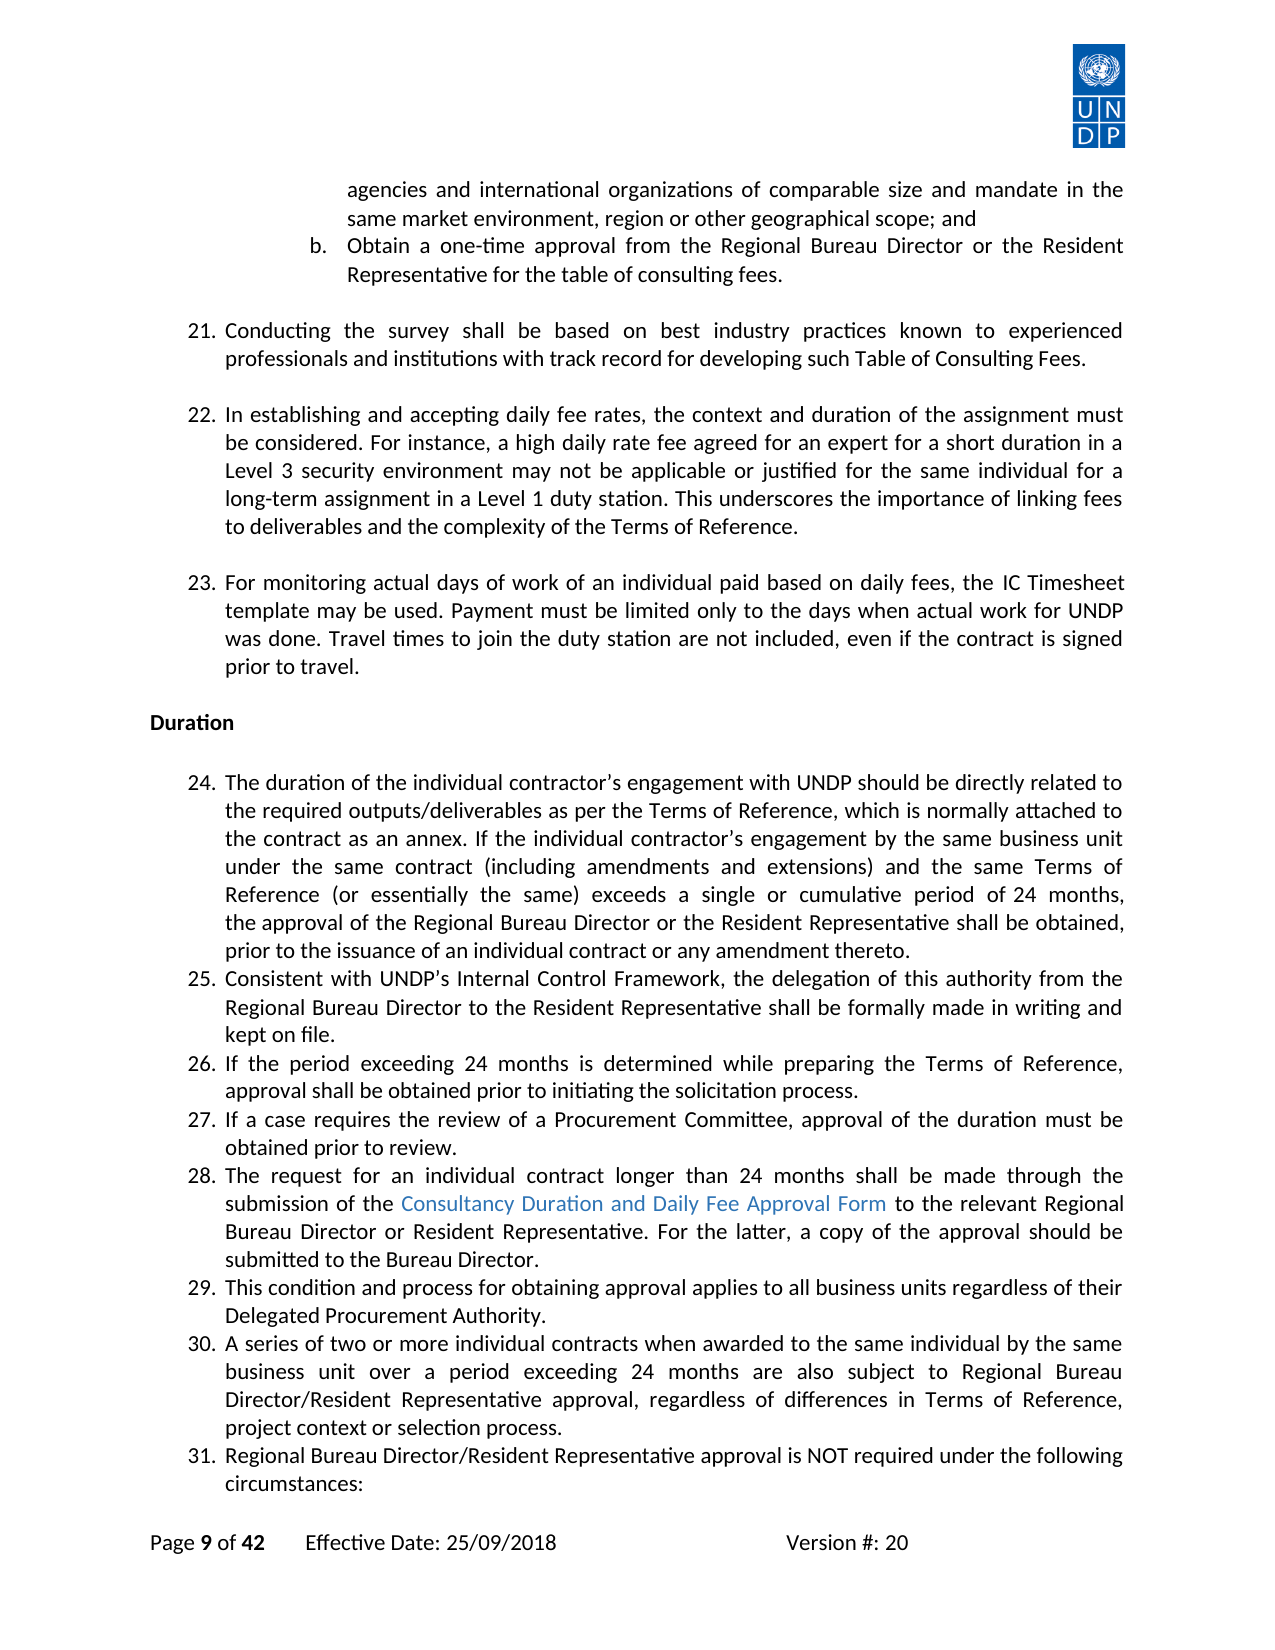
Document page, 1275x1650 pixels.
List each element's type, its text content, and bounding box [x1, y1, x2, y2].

list The duration of the individual contractor’s engagement with UNDP should be directly related to the required outputs/deliverables as per the Terms of Reference, which is normally attached to the contract as an annex. If the individual contractor’s engagement by the same business unit under the same contract (including amendments and extensions) and the same Terms of Reference (or essentially the same) exceeds a single or cumulative period of 24 months, the approval of the Regional Bureau Director or the Resident Representative shall be obtained, prior to the issuance of an individual contract or any amendment thereto. [187, 768, 1125, 964]
list Regional Bureau Director/Resident Representative approval is NOT required under the following circumstances: [187, 1441, 1125, 1497]
list The request for an individual contract longer than 24 months shall be made through the submission of the Consultancy Duration and Daily Fee Approval Form to the relevant Regional Bureau Director or Resident Representative. For the latter, a copy of the approval should be submitted to the Bureau Director. [187, 1161, 1125, 1273]
list A series of two or more individual contracts when awarded to the same individual by the same business unit over a period exceeding 24 months are also subject to Regional Bureau Director/Resident Representative approval, regardless of differences in Terms of Reference, project context or selection process. [187, 1329, 1125, 1441]
list Conducting the survey shall be based on best industry practices known to experienced professionals and institutions with track record for developing such Table of Consulting Fees. [187, 316, 1125, 372]
list For monitoring actual days of work of an individual paid based on daily fees, the IC Timesheet template may be used. Payment must be limited only to the days when actual work for UNDP was done. Travel times to join the duty station are not included, even if the contract is signed prior to travel. [187, 568, 1125, 680]
list In establishing and accepting daily fee rates, the context and duration of the assignment must be considered. For instance, a high daily rate fee agreed for an expert for a short duration in a Level 3 security environment may not be applicable or justified for the same individual for a long-term assignment in a Level 1 duty station. This underscores the importance of linking fees to deliverables and the complexity of the Terms of Reference. [187, 400, 1125, 540]
list If the period exceeding 24 months is determined while preparing the Terms of Reference, approval shall be obtained prior to initiating the solicitation process. [187, 1049, 1125, 1105]
list If a case requires the review of a Procurement Committee, approval of the duration must be obtained prior to review. [187, 1105, 1125, 1161]
list Obtain a one-time approval from the Regional Bureau Director or the Resident Representative for the table of consulting fees. [309, 232, 1125, 288]
list Consistent with UNDP’s Internal Control Framework, the delegation of this authority from the Regional Bureau Director to the Resident Representative shall be formally made in writing and kept on file. [187, 964, 1125, 1049]
picture [1072, 44, 1125, 148]
list This condition and process for obtaining approval applies to all business units regardless of their Delegated Procurement Authority. [187, 1273, 1125, 1329]
list Duration [150, 708, 1125, 736]
